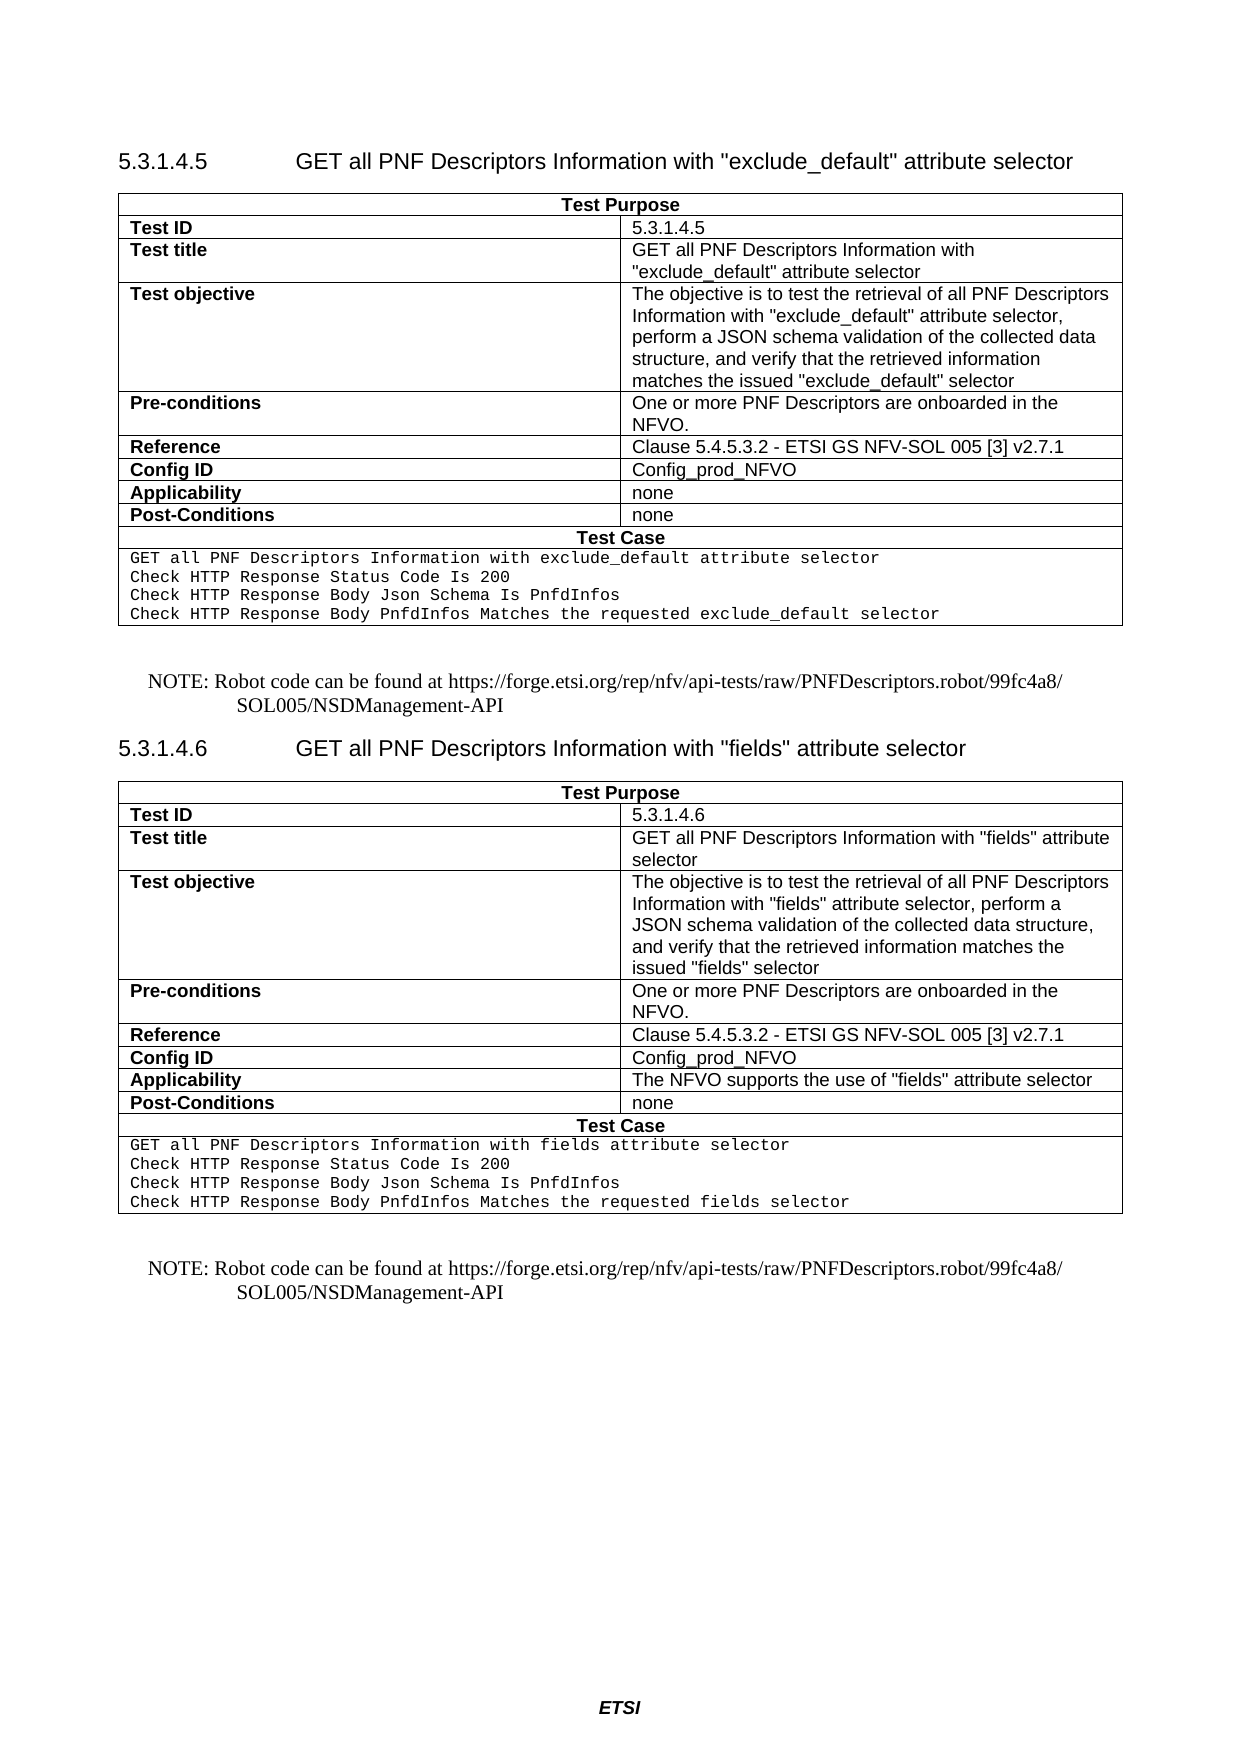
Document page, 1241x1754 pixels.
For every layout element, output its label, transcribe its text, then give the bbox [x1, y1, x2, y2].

table_cell Test objective [119, 283, 620, 391]
table_cell Pre-conditions [119, 392, 620, 435]
table_cell Pre-conditions [119, 980, 620, 1023]
table_cell Test objective [119, 871, 620, 979]
table_cell GET all PNF Descriptors Information with fields attribute selector Check HTTP Response Status Code Is 200 Check HTTP Response Body Json Schema Is PnfdInfos Check HTTP Response Body PnfdInfos Matches the requested fields selector [119, 1137, 1122, 1212]
table_cell GET all PNF Descriptors Information with exclude_default attribute selector Check HTTP Response Status Code Is 200 Check HTTP Response Body Json Schema Is PnfdInfos Check HTTP Response Body PnfdInfos Matches the requested exclude_default selector [119, 549, 1122, 625]
table_cell Clause 5.4.5.3.2 - ETSI GS NFV-SOL 005 [3] v2.7.1 [621, 436, 1122, 458]
table_cell none [621, 481, 1122, 503]
table_cell none [621, 1092, 1122, 1113]
table_header Test Purpose [119, 782, 1122, 803]
table_cell Test Case [119, 527, 1122, 548]
table_cell Applicability [119, 1069, 620, 1091]
table_cell GET all PNF Descriptors Information with "fields" attribute selector [621, 827, 1122, 870]
table_cell Reference [119, 1024, 620, 1046]
table_cell The NFVO supports the use of "fields" attribute selector [621, 1069, 1122, 1091]
table_cell none [621, 504, 1122, 526]
table_cell The objective is to test the retrieval of all PNF Descriptors Information with "exclude_default" attribute selector, perform a JSON schema validation of the collected data structure, and verify that the retrieved information matches the issued "exclude_default" selector [621, 283, 1122, 391]
text NOTE: Robot code can be found at https://forge.etsi.org/rep/nfv/api-tests/raw/PNFDescriptors.robot/99fc4a8/SOL005/NSDManagement-API [148, 1256, 1122, 1304]
table_cell Config ID [119, 1047, 620, 1068]
table_cell The objective is to test the retrieval of all PNF Descriptors Information with "fields" attribute selector, perform a JSON schema validation of the collected data structure, and verify that the retrieved information matches the issued "fields" selector [621, 871, 1122, 979]
table_cell Test ID [119, 216, 620, 238]
table_cell Test title [119, 239, 620, 282]
table_cell Config_prod_NFVO [621, 1047, 1122, 1068]
table_cell 5.3.1.4.5 [621, 216, 1122, 238]
table_cell GET all PNF Descriptors Information with "exclude_default" attribute selector [621, 239, 1122, 282]
table_cell Post-Conditions [119, 504, 620, 526]
table_cell Test title [119, 827, 620, 870]
table_cell One or more PNF Descriptors are onboarded in the NFVO. [621, 980, 1122, 1023]
table_cell Clause 5.4.5.3.2 - ETSI GS NFV-SOL 005 [3] v2.7.1 [621, 1024, 1122, 1046]
subtitle 5.3.1.4.5 GET all PNF Descriptors Information with "exclude_default" attribute selector [118, 148, 1122, 174]
subtitle 5.3.1.4.6 GET all PNF Descriptors Information with "fields" attribute selector [118, 735, 1122, 762]
table_cell Reference [119, 436, 620, 458]
table_cell Config ID [119, 459, 620, 480]
table_cell 5.3.1.4.6 [621, 804, 1122, 826]
text NOTE: Robot code can be found at https://forge.etsi.org/rep/nfv/api-tests/raw/PNFDescriptors.robot/99fc4a8/SOL005/NSDManagement-API [148, 668, 1122, 717]
table_cell Config_prod_NFVO [621, 459, 1122, 480]
table_cell Test Case [119, 1114, 1122, 1136]
table_cell Applicability [119, 481, 620, 503]
table_cell One or more PNF Descriptors are onboarded in the NFVO. [621, 392, 1122, 435]
table_cell Post-Conditions [119, 1092, 620, 1113]
table_header Test Purpose [119, 194, 1122, 215]
table_cell Test ID [119, 804, 620, 826]
